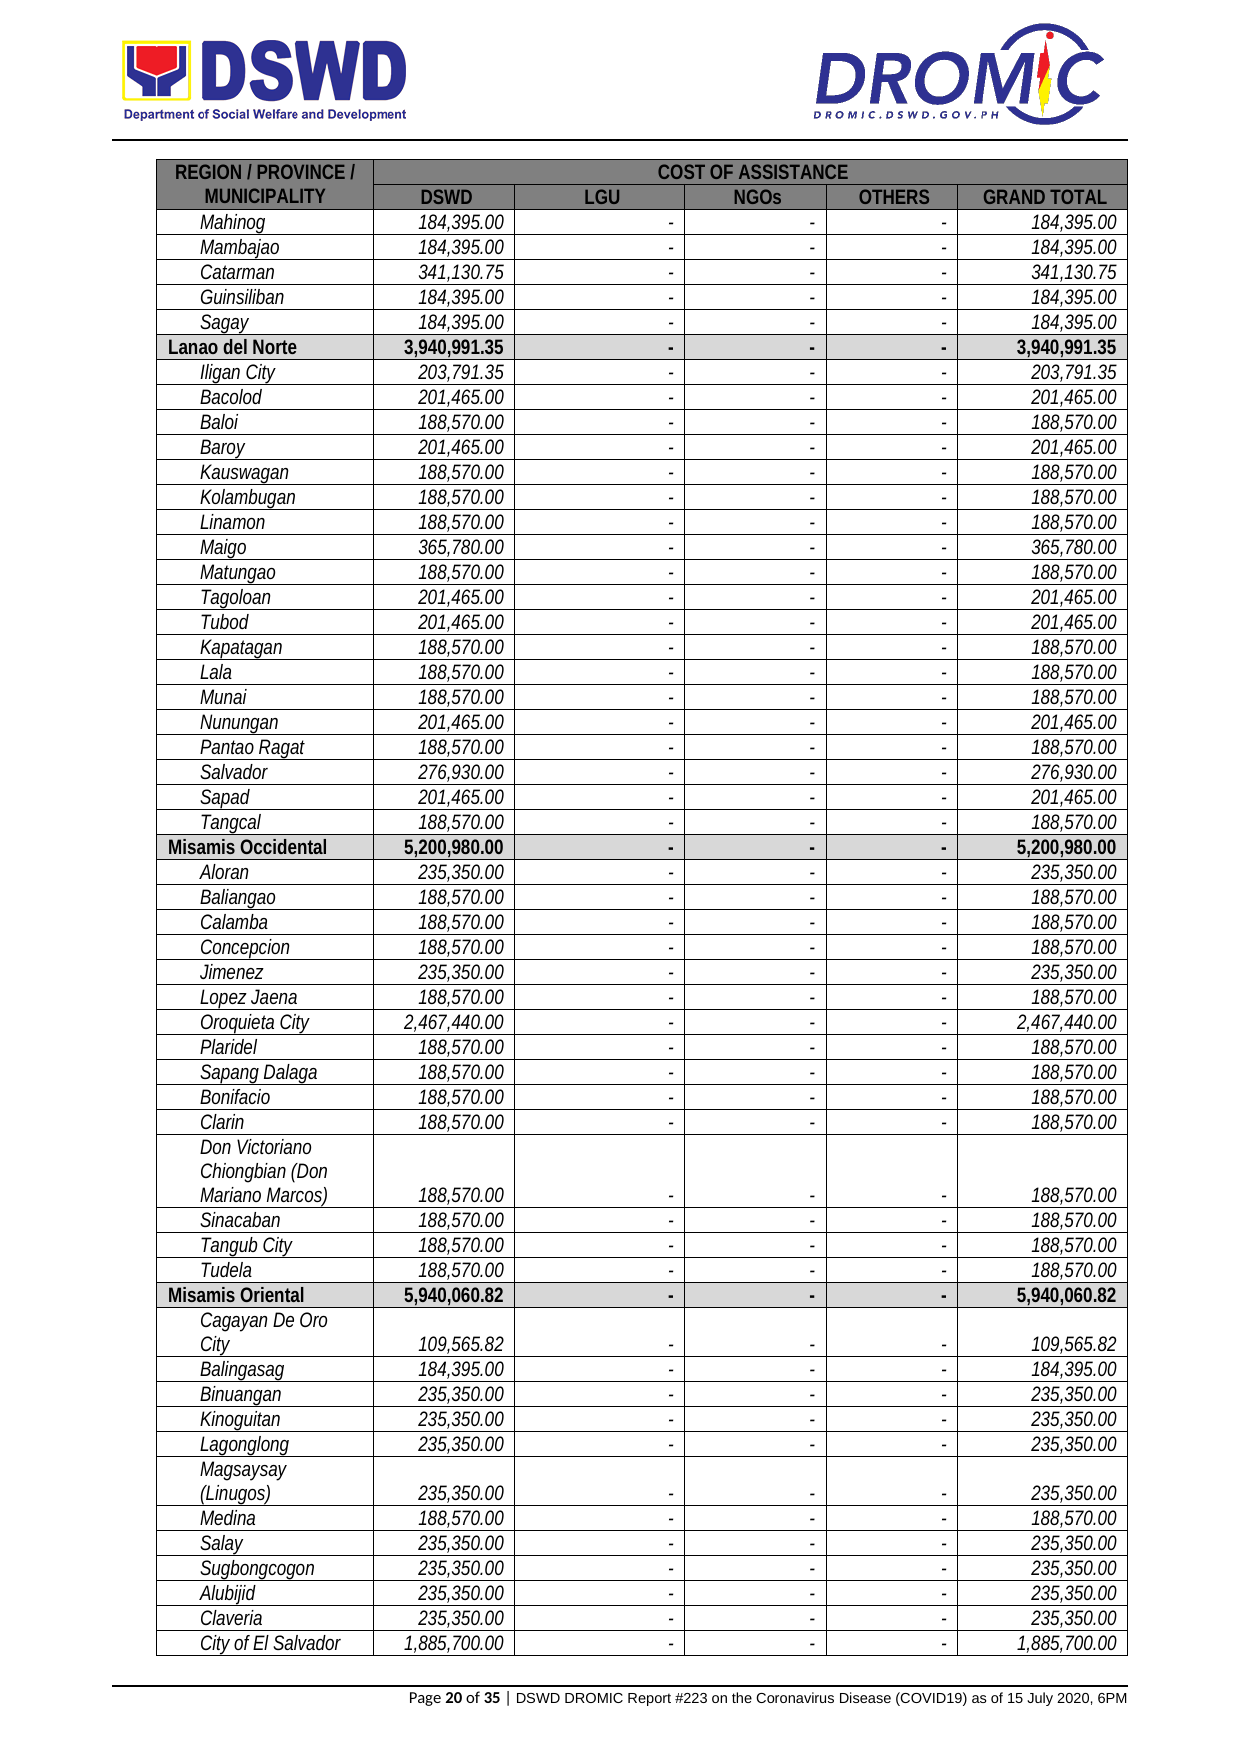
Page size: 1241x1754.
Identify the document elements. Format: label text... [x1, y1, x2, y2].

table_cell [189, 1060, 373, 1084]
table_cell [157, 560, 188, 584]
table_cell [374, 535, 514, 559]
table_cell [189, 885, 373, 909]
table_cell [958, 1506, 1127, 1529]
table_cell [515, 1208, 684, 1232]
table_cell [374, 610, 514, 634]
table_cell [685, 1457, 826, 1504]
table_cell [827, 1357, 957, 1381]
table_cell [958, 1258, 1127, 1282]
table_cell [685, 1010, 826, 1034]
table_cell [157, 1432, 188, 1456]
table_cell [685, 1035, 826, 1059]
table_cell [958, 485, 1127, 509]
picture [112, 37, 416, 125]
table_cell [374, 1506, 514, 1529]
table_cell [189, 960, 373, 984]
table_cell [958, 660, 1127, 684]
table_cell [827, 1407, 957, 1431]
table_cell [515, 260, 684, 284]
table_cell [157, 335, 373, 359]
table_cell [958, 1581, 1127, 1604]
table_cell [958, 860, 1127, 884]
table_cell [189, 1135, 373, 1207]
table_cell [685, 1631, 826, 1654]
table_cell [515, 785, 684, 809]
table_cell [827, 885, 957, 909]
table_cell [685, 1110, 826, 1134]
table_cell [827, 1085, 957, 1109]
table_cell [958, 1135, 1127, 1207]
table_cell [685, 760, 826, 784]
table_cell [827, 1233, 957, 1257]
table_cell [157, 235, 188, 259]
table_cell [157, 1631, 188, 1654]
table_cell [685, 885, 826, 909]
table_cell GRAND TOTAL [958, 185, 1127, 209]
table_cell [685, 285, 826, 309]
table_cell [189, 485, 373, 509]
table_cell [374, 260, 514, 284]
table_cell LGU [515, 185, 684, 209]
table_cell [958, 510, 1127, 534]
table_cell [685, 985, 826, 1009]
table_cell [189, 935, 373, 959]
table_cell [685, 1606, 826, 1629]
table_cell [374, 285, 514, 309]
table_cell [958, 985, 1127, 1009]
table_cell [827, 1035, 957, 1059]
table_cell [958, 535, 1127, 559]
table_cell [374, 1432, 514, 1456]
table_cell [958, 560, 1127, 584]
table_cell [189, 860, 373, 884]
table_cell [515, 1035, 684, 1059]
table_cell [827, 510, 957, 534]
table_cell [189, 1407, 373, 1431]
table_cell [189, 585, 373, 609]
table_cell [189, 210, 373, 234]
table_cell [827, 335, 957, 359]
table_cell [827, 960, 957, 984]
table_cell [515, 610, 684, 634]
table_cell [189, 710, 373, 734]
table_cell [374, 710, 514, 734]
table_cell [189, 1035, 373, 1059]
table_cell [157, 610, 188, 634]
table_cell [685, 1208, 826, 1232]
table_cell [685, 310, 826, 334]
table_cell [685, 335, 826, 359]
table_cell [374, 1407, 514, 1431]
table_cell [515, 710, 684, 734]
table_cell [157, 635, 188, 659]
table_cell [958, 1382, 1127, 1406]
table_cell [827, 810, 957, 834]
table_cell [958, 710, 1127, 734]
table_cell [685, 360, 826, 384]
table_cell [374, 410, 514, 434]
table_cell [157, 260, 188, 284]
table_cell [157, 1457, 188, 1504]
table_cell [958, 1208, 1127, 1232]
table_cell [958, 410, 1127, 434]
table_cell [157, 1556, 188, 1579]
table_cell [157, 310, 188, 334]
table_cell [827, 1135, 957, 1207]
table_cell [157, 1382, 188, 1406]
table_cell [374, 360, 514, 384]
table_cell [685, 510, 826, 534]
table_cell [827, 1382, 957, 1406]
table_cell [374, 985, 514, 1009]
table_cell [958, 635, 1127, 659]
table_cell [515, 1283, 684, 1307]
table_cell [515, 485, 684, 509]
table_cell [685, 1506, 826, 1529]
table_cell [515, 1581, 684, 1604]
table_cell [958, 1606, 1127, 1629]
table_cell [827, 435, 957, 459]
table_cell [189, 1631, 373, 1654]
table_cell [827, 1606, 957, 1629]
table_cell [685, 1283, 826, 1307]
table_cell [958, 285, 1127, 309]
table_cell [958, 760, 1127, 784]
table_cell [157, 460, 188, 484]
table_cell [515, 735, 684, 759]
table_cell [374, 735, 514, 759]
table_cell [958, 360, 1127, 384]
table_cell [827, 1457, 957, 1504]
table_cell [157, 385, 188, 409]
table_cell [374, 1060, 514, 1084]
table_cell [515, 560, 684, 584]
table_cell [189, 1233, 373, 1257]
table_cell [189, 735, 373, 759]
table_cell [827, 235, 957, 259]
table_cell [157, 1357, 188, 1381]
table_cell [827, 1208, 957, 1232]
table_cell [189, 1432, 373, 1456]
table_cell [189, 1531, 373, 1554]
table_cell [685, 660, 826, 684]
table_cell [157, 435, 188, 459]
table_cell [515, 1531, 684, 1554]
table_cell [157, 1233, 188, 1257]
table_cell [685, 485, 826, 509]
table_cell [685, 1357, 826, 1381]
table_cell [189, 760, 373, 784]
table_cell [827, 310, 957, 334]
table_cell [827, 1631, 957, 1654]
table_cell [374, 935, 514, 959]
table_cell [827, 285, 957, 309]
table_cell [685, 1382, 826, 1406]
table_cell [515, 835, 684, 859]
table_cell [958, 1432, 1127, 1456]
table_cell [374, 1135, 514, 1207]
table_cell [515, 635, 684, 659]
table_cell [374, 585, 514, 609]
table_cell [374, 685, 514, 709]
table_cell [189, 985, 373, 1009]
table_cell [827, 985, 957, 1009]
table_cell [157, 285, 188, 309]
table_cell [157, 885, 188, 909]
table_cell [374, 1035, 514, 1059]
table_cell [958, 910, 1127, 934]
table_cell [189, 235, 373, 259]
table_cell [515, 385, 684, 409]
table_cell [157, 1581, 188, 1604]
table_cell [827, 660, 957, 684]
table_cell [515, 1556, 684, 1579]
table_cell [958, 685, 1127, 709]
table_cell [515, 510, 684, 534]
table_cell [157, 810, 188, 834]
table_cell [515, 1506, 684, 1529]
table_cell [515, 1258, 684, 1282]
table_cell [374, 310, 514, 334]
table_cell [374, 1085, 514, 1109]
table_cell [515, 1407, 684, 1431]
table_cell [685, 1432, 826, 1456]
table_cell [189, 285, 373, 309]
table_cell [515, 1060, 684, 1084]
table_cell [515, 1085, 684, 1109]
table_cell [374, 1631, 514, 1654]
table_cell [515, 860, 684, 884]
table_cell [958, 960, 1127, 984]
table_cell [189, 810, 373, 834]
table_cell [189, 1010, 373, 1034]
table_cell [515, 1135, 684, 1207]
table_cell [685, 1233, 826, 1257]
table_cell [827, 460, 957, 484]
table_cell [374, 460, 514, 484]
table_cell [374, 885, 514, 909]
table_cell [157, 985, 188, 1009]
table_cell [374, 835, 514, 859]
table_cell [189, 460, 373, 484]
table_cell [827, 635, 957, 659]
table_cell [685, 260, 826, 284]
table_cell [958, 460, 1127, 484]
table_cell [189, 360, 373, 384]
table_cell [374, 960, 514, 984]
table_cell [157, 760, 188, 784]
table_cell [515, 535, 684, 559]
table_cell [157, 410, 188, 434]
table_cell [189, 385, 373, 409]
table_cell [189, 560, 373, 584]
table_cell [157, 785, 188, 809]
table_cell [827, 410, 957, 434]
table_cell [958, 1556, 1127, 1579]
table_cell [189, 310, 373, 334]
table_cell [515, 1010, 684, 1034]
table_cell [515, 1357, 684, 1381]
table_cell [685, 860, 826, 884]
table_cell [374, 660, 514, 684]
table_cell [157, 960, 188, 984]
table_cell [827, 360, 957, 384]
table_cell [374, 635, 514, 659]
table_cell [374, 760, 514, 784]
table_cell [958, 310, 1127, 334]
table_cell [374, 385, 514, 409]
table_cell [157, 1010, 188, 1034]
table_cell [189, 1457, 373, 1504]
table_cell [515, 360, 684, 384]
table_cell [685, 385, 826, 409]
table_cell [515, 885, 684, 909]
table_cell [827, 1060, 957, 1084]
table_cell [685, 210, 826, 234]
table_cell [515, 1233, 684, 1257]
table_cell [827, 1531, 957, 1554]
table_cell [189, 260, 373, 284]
table_header REGION / PROVINCE / MUNICIPALITY [157, 160, 373, 209]
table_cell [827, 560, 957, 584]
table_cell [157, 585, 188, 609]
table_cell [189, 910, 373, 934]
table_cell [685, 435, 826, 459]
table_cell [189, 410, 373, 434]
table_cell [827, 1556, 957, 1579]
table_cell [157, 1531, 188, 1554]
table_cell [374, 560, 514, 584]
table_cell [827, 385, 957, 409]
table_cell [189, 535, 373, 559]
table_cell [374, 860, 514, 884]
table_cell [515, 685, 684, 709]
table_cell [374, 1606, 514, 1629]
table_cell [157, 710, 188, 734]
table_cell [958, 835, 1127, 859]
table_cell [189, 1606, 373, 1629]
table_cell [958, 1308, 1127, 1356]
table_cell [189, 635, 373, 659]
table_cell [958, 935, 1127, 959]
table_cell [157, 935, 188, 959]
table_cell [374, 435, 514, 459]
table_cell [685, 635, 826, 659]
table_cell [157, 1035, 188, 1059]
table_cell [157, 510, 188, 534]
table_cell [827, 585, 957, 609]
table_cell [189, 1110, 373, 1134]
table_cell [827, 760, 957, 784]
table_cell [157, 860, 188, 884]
table_cell DSWD [374, 185, 514, 209]
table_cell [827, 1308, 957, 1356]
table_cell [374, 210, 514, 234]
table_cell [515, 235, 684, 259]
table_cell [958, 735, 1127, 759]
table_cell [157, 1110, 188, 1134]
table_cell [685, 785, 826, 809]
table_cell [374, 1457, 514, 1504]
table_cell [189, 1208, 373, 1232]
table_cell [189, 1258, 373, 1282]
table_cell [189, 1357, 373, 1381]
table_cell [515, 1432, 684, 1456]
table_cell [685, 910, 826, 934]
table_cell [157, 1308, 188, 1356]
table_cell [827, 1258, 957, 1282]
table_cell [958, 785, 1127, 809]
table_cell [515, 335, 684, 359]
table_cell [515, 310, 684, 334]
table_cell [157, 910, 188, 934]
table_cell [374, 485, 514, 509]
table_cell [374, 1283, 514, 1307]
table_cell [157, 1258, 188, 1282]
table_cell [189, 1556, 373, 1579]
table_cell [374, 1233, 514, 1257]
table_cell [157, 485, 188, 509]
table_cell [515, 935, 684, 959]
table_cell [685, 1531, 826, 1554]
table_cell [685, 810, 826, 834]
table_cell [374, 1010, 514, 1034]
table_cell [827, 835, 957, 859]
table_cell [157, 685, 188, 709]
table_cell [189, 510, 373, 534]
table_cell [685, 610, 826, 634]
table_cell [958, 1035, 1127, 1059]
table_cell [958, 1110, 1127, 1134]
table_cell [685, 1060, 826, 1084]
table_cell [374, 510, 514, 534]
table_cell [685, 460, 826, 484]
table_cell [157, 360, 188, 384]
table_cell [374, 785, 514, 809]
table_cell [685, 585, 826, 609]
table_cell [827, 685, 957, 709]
table_cell NGOs [685, 185, 826, 209]
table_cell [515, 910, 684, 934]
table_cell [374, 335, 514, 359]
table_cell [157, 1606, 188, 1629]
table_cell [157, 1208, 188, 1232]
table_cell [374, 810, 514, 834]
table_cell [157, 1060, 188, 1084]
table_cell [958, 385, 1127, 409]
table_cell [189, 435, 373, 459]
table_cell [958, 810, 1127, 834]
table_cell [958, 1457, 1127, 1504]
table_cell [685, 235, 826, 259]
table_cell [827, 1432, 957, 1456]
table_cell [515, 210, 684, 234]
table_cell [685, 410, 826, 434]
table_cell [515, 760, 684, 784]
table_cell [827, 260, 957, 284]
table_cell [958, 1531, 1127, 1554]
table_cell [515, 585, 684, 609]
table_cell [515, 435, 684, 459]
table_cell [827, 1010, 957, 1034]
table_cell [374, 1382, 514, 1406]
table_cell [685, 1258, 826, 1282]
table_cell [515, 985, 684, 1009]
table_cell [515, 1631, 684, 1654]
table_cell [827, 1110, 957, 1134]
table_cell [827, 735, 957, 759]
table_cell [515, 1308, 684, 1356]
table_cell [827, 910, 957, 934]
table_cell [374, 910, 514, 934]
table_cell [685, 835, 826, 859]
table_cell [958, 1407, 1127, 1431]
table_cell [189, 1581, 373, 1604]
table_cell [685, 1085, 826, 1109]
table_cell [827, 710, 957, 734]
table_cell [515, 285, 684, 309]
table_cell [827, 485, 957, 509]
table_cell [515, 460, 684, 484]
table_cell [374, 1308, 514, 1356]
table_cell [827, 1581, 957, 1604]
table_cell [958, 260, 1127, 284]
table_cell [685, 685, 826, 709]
table_cell OTHERS [827, 185, 957, 209]
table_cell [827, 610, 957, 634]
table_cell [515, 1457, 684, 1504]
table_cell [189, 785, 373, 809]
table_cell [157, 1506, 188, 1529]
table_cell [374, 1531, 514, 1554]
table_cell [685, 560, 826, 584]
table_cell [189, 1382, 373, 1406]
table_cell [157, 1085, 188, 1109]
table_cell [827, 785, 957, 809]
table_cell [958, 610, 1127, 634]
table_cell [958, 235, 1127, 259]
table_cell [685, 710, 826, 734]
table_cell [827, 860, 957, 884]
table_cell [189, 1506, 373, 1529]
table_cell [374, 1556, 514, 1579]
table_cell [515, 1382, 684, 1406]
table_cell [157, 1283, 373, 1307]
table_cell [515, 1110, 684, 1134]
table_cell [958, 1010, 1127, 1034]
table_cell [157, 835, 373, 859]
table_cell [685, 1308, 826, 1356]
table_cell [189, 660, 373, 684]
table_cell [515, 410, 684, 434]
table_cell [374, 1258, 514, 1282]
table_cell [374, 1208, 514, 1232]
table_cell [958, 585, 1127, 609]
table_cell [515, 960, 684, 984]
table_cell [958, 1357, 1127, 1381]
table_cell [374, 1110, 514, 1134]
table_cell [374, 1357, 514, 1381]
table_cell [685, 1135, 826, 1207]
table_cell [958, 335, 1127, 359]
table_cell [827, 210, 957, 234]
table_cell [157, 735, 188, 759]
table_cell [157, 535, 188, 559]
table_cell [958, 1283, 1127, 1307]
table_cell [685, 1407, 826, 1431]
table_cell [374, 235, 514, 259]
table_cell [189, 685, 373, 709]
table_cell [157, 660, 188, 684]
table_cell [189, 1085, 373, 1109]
picture [781, 23, 1133, 125]
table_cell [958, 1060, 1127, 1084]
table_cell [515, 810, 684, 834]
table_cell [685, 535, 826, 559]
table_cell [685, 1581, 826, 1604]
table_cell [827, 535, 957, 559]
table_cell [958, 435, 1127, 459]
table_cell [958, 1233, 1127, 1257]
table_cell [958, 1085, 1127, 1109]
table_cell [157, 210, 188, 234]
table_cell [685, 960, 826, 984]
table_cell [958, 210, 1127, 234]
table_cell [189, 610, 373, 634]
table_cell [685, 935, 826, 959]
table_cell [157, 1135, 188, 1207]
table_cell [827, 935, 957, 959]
table_header COST OF ASSISTANCE [374, 160, 1127, 184]
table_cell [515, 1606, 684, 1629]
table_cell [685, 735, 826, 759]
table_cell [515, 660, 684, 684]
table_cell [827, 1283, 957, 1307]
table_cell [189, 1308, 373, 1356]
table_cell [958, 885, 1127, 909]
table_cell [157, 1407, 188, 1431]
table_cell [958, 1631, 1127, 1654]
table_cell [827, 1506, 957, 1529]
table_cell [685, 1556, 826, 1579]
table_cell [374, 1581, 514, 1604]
